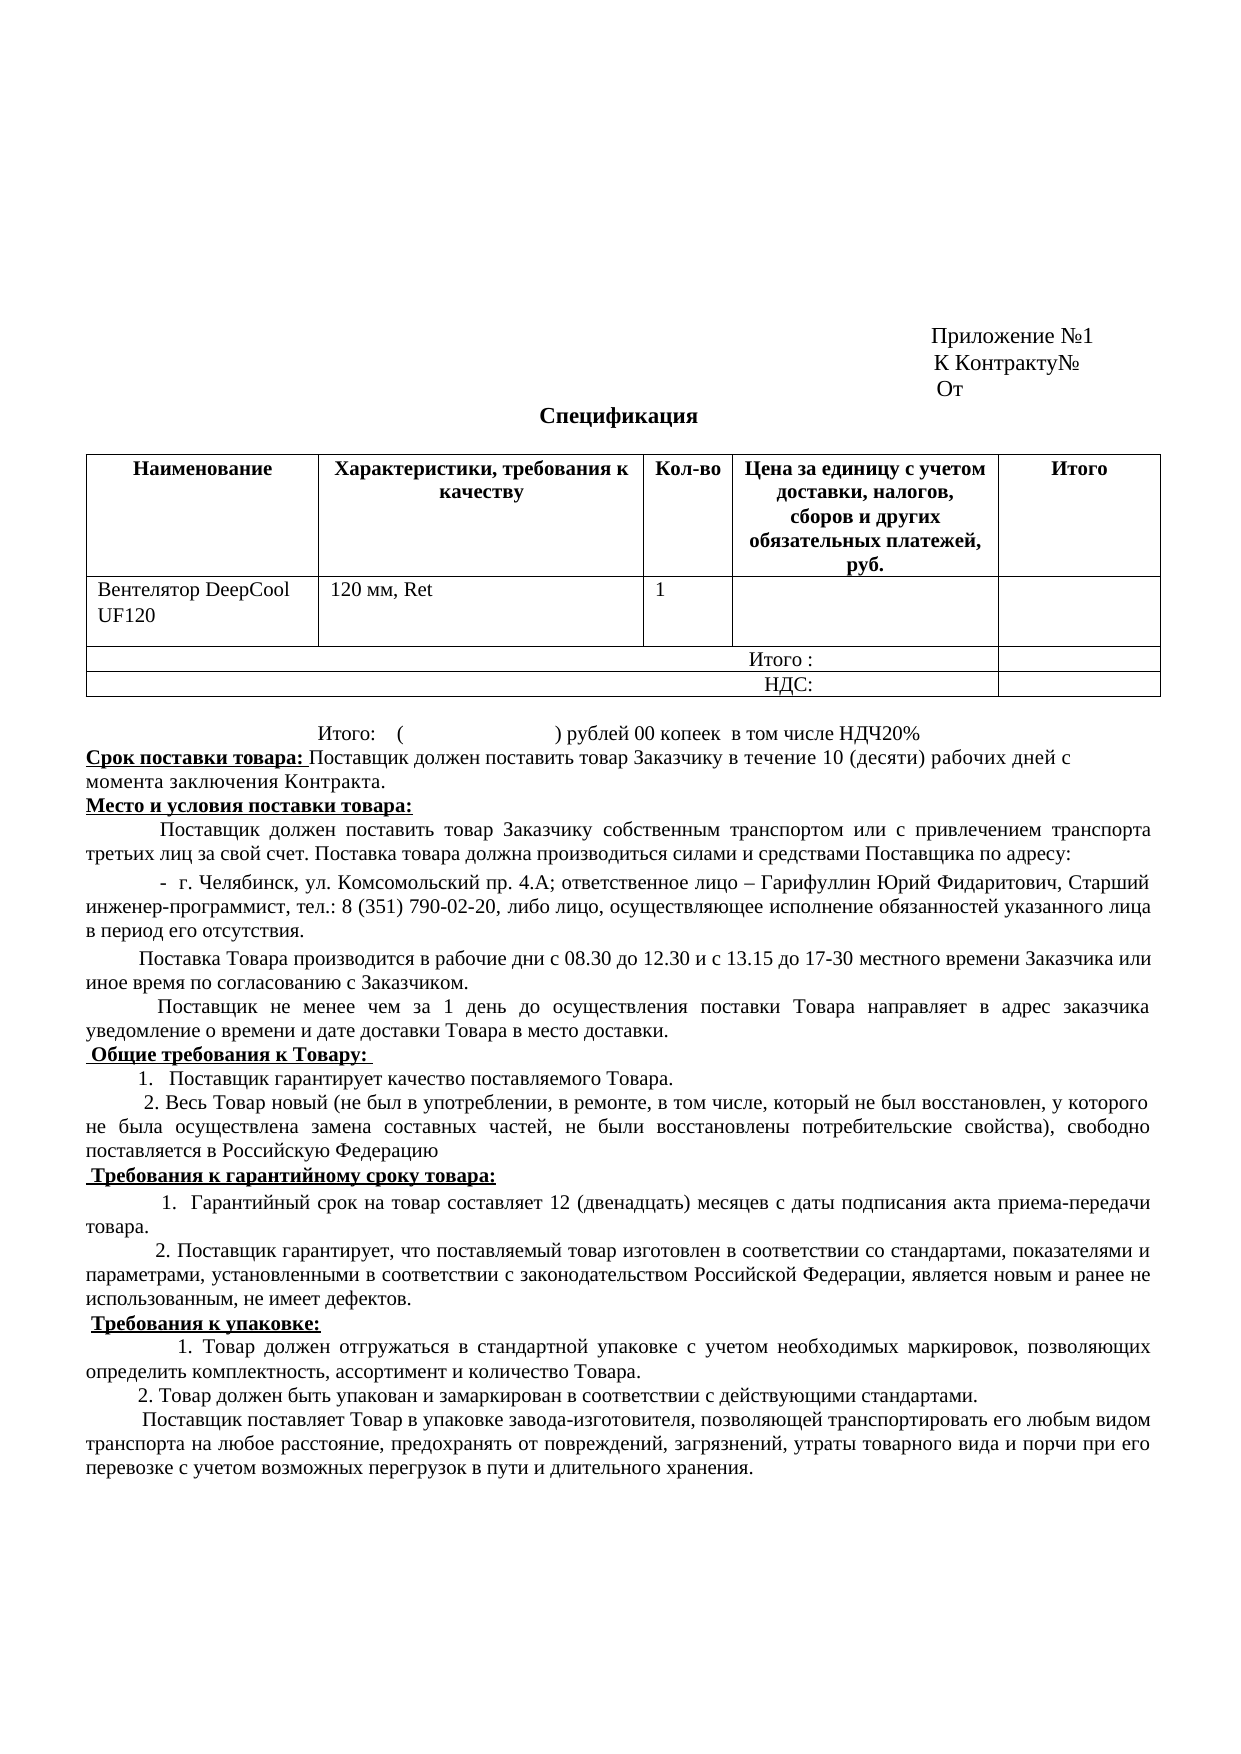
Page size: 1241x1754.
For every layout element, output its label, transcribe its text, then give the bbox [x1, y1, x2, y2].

table_cell НДС: [87, 672, 998, 696]
text 1. Товар должен отгружаться в стандартной упаковке с учетом необходимых маркировок, позволяющих определить комплектность, ассортимент и количество Товара. [86, 1334, 1152, 1383]
text 2. Товар должен быть упакован и замаркирован в соответствии с действующими стандартами. [86, 1383, 1152, 1407]
text От [86, 375, 1152, 402]
text Приложение №1 [86, 323, 1152, 349]
table_header Итого [999, 455, 1160, 576]
table_cell Итого : [87, 647, 998, 671]
table_cell [999, 647, 1160, 671]
text Требования к упаковке: [86, 1310, 1152, 1334]
text 1. Гарантийный срок на товар составляет 12 (двенадцать) месяцев с даты подписания акта приема-передачи товара. [86, 1190, 1152, 1238]
text К Контракту№ [86, 349, 1152, 375]
table_cell Вентелятор DeepCool UF120 [87, 577, 318, 646]
table_cell [733, 577, 998, 646]
text Поставка Товара производится в рабочие дни с 08.30 до 12.30 и с 13.15 до 17-30 местного времени Заказчика или иное время по согласованию с Заказчиком. [86, 946, 1152, 994]
table_header Цена за единицу с учетом доставки, налогов, сборов и других обязательных платежей, руб. [733, 455, 998, 576]
table_header Кол-во [644, 455, 732, 576]
text - г. Челябинск, ул. Комсомольский пр. 4.А; ответственное лицо – Гарифуллин Юрий Фидаритович, Старший инженер-программист, тел.: 8 (351) 790-02-20, либо лицо, осуществляющее исполнение обязанностей указанного лица в период его отсутствия. [86, 869, 1152, 942]
table_cell [999, 577, 1160, 646]
table_header Наименование [87, 455, 318, 576]
text Итого: ( ) рублей 00 копеек в том числе НДЧ20% [86, 721, 1152, 745]
table_cell [999, 672, 1160, 696]
table_cell 120 мм, Ret [319, 577, 643, 646]
text Общие требования к Товару: [86, 1042, 1152, 1066]
table_cell 1 [644, 577, 732, 646]
text Требования к гарантийному сроку товара: [86, 1162, 1152, 1187]
text 1. Поставщик гарантирует качество поставляемого Товара. [86, 1066, 1152, 1090]
text Поставщик не менее чем за 1 день до осуществления поставки Товара направляет в адрес заказчика уведомление о времени и дате доставки Товара в место доставки. [86, 994, 1152, 1042]
text 2. Поставщик гарантирует, что поставляемый товар изготовлен в соответствии со стандартами, показателями и параметрами, установленными в соответствии с законодательством Российской Федерации, является новым и ранее не использованным, не имеет дефектов. [86, 1238, 1152, 1310]
text Срок поставки товара: Поставщик должен поставить товар Заказчику в течение 10 (десяти) рабочих дней с момента заключения Контракта. [86, 745, 1152, 793]
text Поставщик должен поставить товар Заказчику собственным транспортом или с привлечением транспорта третьих лиц за свой счет. Поставка товара должна производиться силами и средствами Поставщика по адресу: [86, 817, 1152, 865]
text Место и условия поставки товара: [86, 793, 1152, 817]
table_header Характеристики, требования к качеству [319, 455, 643, 576]
text Поставщик поставляет Товар в упаковке завода-изготовителя, позволяющей транспортировать его любым видом транспорта на любое расстояние, предохранять от повреждений, загрязнений, утраты товарного вида и порчи при его перевозке с учетом возможных перегрузок в пути и длительного хранения. [86, 1407, 1152, 1479]
text Спецификация [86, 402, 1152, 428]
text 2. Весь Товар новый (не был в употреблении, в ремонте, в том числе, который не был восстановлен, у которого не была осуществлена замена составных частей, не были восстановлены потребительские свойства), свободно поставляется в Российскую Федерацию [86, 1090, 1152, 1162]
